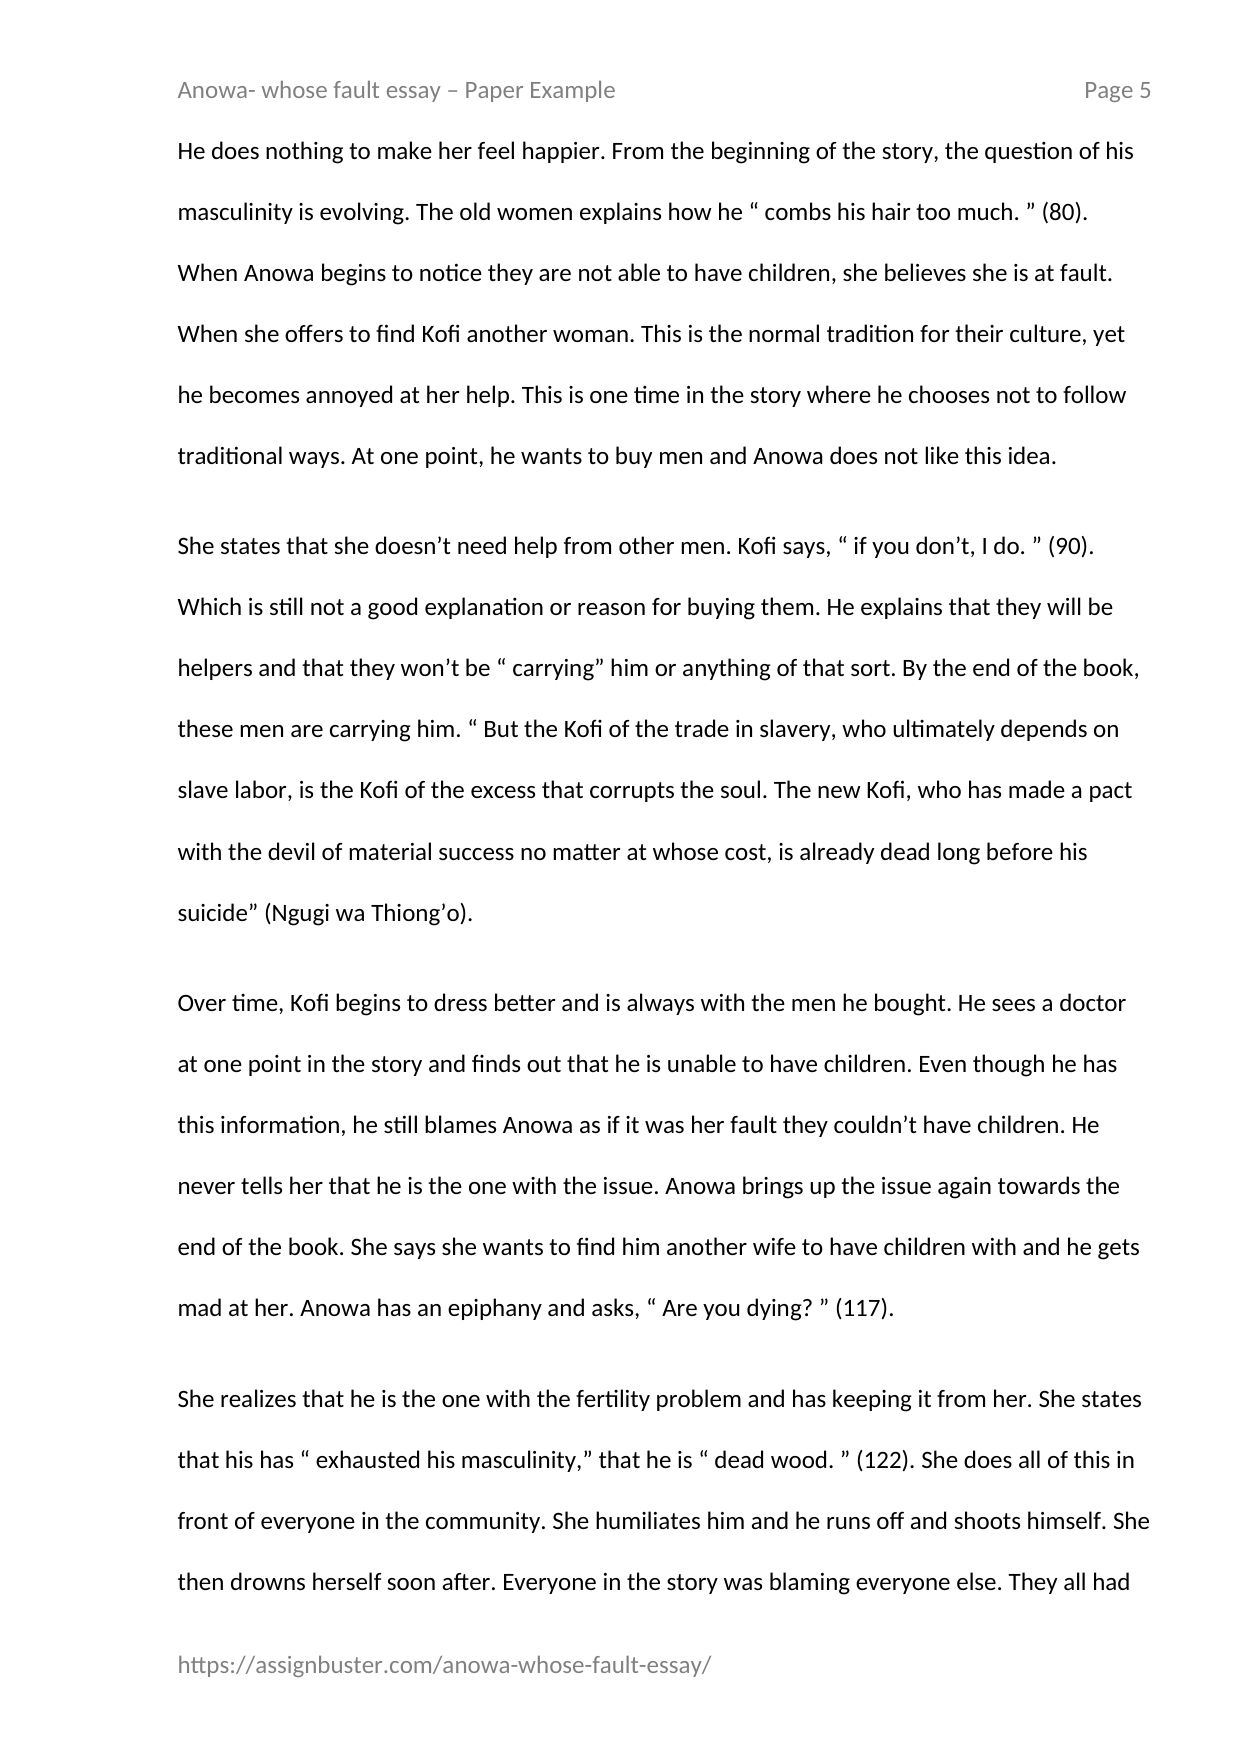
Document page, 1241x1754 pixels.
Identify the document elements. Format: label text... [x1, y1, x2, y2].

text Over time, Kofi begins to dress better and is always with the men he bought. He sees a doctor at one point in the story and finds out that he is unable to have children. Even though he has this information, he still blames Anowa as if it was her fault they couldn’t have children. He never tells her that he is the one with the issue. Anowa brings up the issue again towards the end of the book. She says she wants to find him another wife to have children with and he gets mad at her. Anowa has an epiphany and asks, “ Are you dying? ” (117). [177, 987, 1152, 1323]
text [177, 1383, 1152, 1597]
text She states that she doesn’t need help from other men. Kofi says, “ if you don’t, I do. ” (90). Which is still not a good explanation or reason for buying them. He explains that they will be helpers and that they won’t be “ carrying” him or anything of that sort. By the end of the book, these men are carrying him. “ But the Kofi of the trade in slavery, who ultimately depends on slave labor, is the Kofi of the excess that corrupts the soul. The new Kofi, who has made a pact with the devil of material success no matter at whose cost, is already dead long before his suicide” (Ngugi wa Thiong’o). [177, 531, 1152, 927]
text He does nothing to make her feel happier. From the beginning of the story, the question of his masculinity is evolving. The old women explains how he “ combs his hair too much. ” (80). When Anowa begins to notice they are not able to have children, she believes she is at fault. When she offers to find Kofi another woman. This is the normal tradition for their culture, yet he becomes annoyed at her help. This is one time in the story where he chooses not to follow traditional ways. At one point, he wants to buy men and Anowa does not like this idea. [177, 135, 1152, 471]
